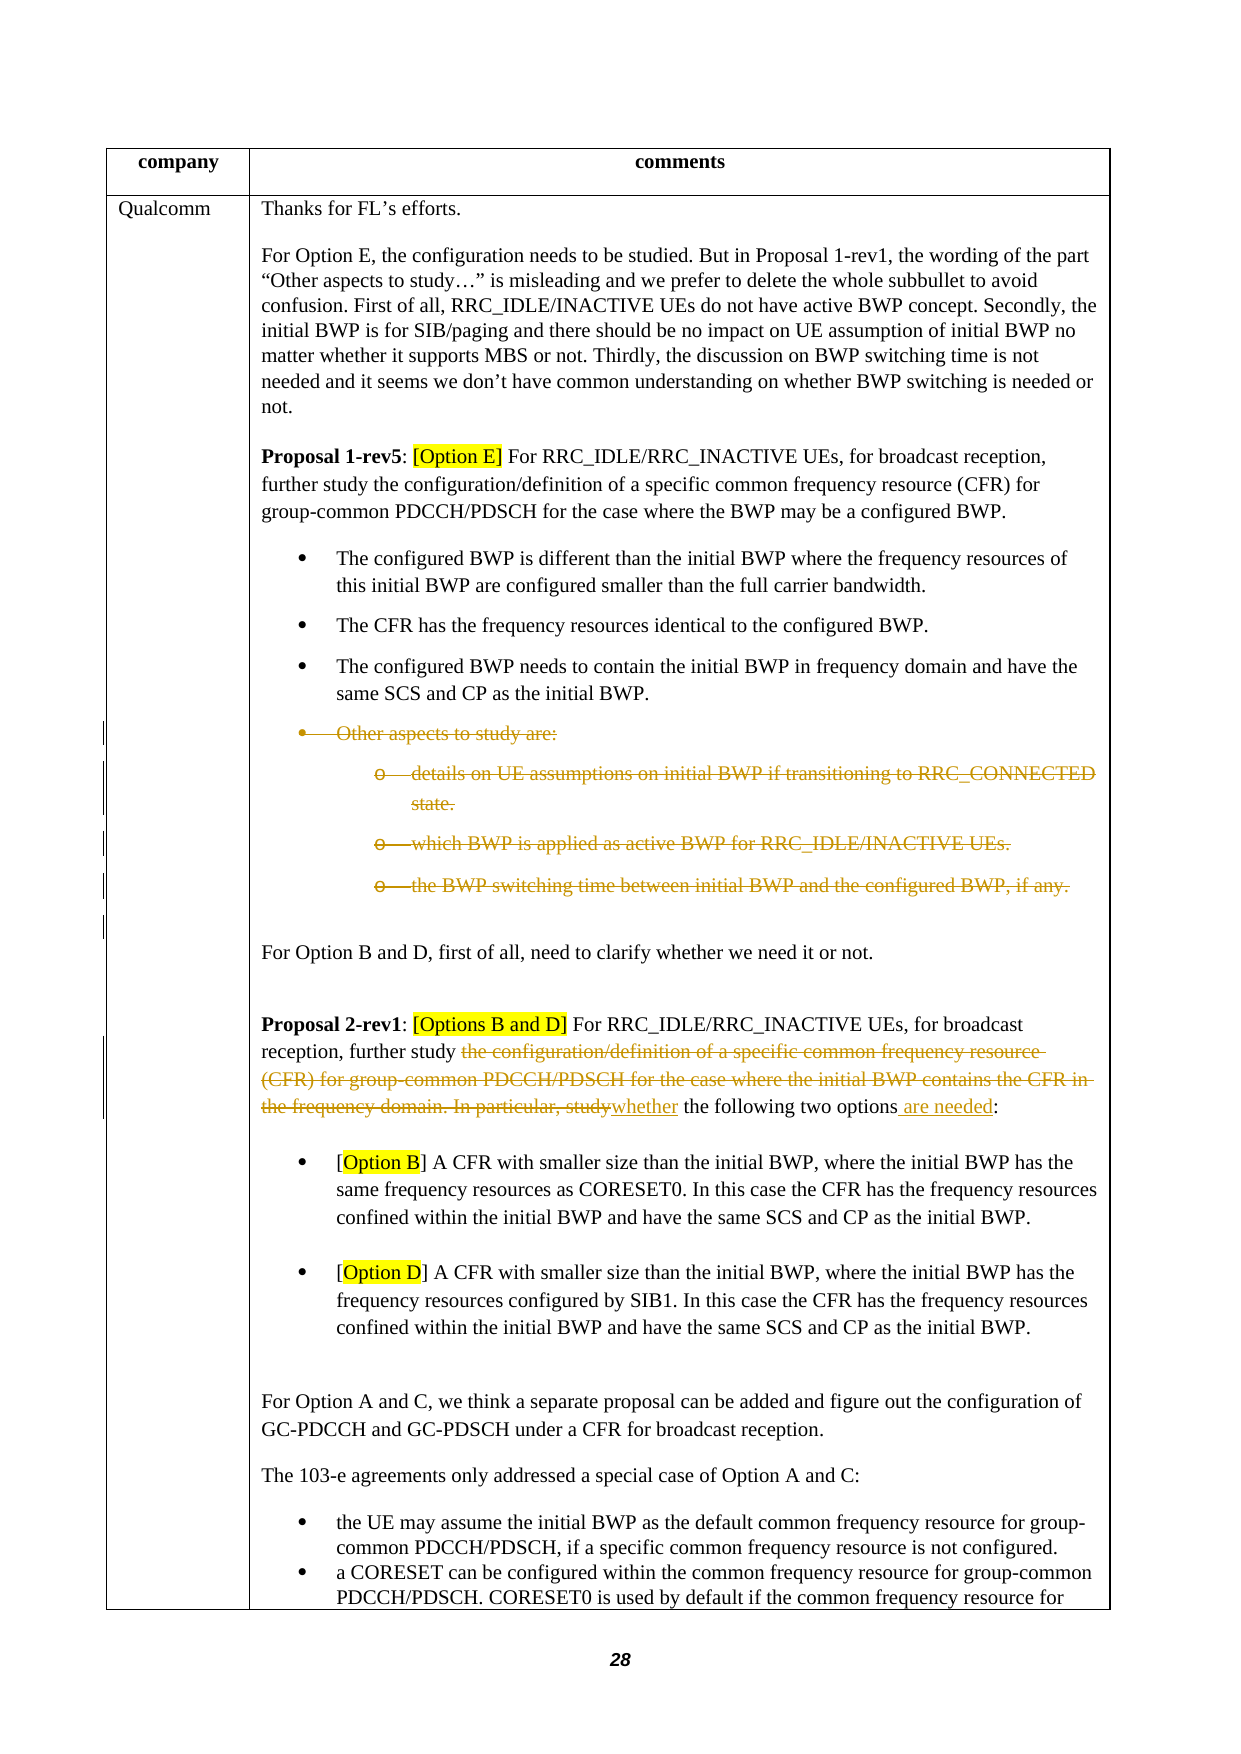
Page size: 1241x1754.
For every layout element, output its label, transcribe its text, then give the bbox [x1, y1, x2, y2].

table_header company [107, 149, 249, 195]
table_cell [250, 196, 1109, 1609]
table_header comments [250, 149, 1109, 195]
table_cell Qualcomm [107, 196, 249, 1609]
